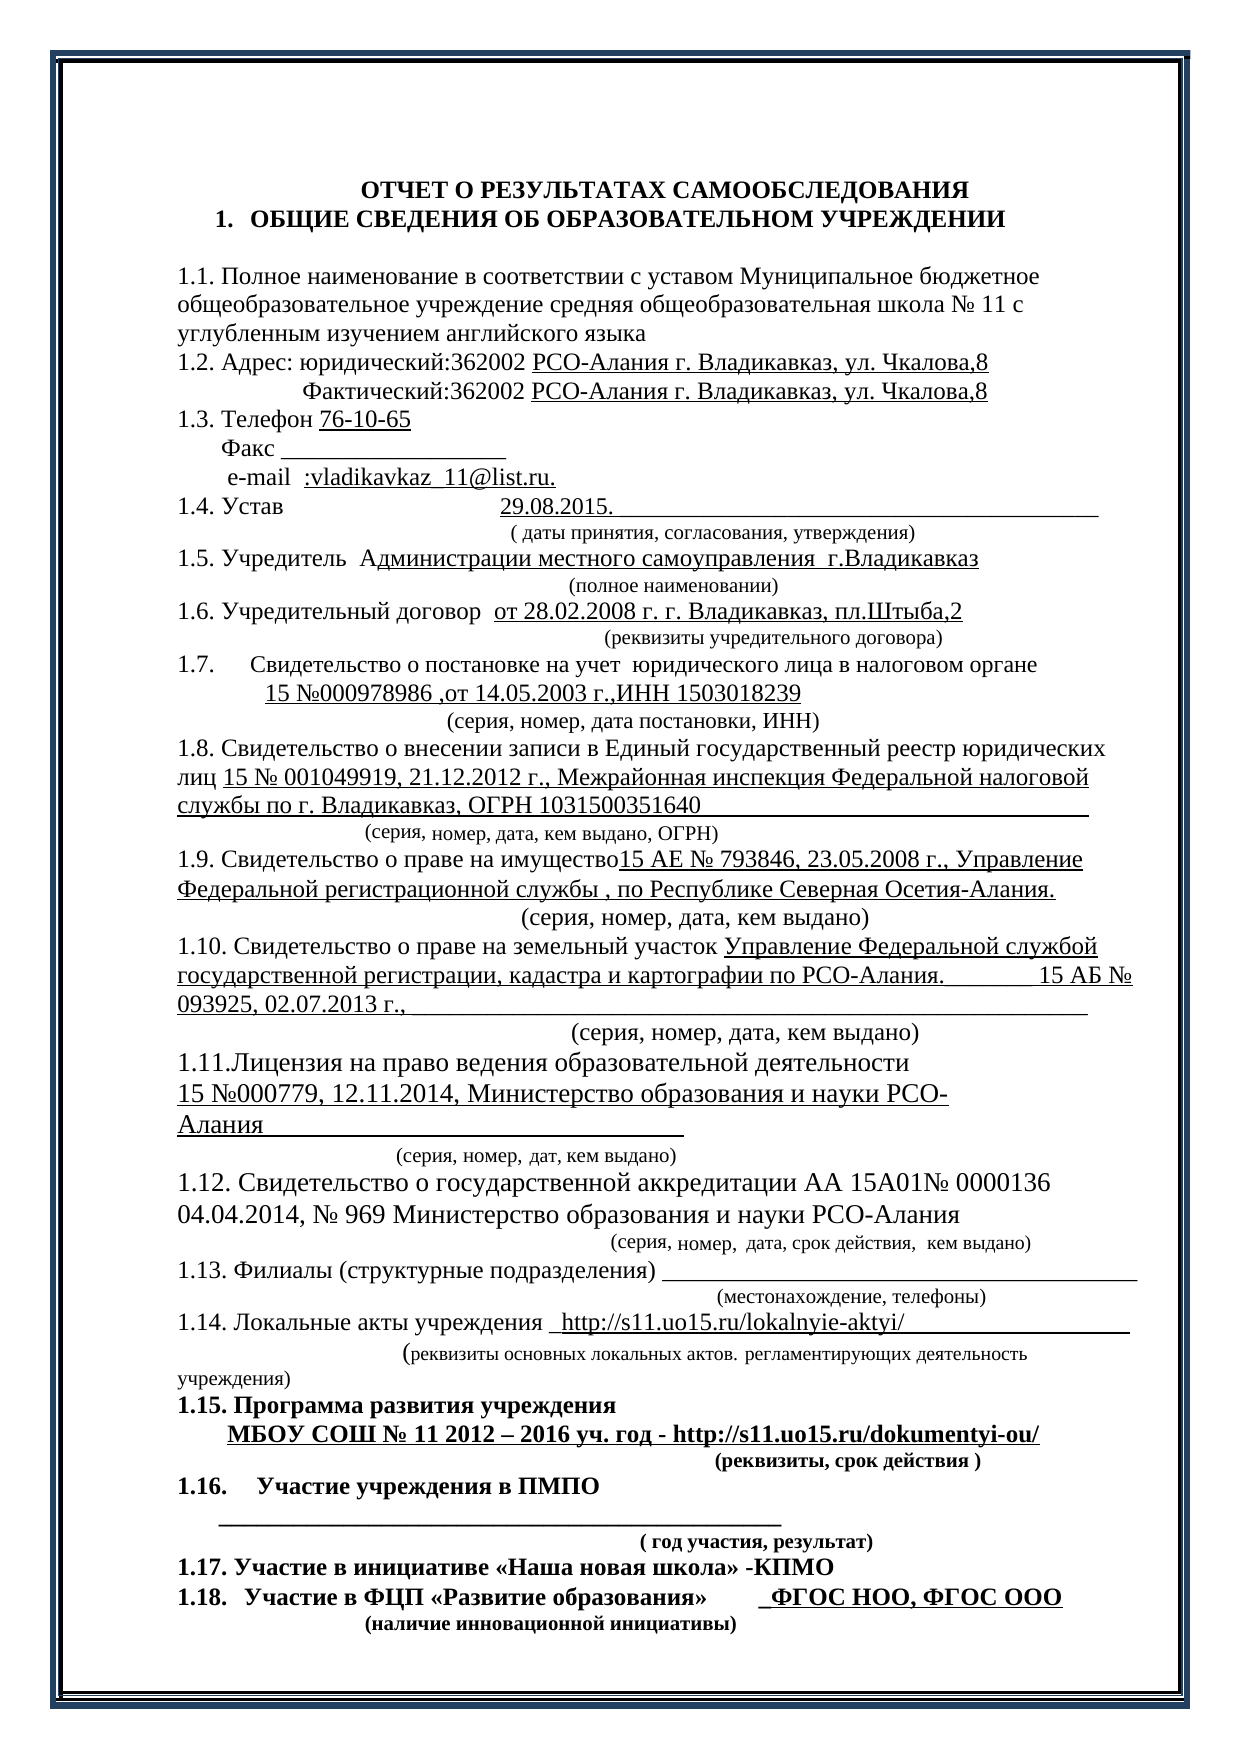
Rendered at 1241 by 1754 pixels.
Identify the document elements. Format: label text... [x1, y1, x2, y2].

text (серия, [364, 819, 427, 843]
text (реквизиты основных локальных актов. регламентирующих деятельность [402, 1337, 1137, 1365]
text 1.3. Телефон 76-10-65 [177, 404, 1137, 433]
text кем выдано) [927, 1231, 1137, 1254]
text государственной регистрации, кадастра и картографии по РСО-Алания._______ 15 АБ № [177, 960, 1137, 989]
text 093925, 02.07.2013 г., ______________________________________________________ [177, 989, 1137, 1017]
text Факс __________________ [221, 433, 1137, 462]
text ОТЧЕТ О РЕЗУЛЬТАТАХ САМООБСЛЕДОВАНИЯ [360, 175, 1137, 204]
text 1.14. Локальные акты учреждения _http://s11.uo15.ru/lokalnyie-aktyi/__________________ [177, 1308, 1137, 1337]
text 1.12. Свидетельство о государственной аккредитации АА 15А01№ 0000136 [177, 1167, 1137, 1198]
text номер, [462, 1143, 523, 1167]
text ( даты принятия, согласования, утверждения) [510, 520, 1137, 544]
text 1.16. Участие учреждения в ПМПО [177, 1472, 1137, 1500]
text (серия, номер, дата, кем выдано) [521, 902, 1137, 931]
text учреждения) [177, 1366, 1137, 1390]
text 1.9. Свидетельство о праве на имущество15 АЕ № 793846, 23.05.2008 г., Управление [177, 845, 1137, 874]
text углубленным изучением английского языка [177, 318, 1137, 347]
text Алания_______________________________ [177, 1109, 1137, 1139]
text 1.6. Учредительный договор от 28.02.2008 г. г. Владикавказ, пл.Штыба,2 [177, 597, 1137, 625]
text МБОУ СОШ № 11 2012 – 2016 уч. год - http://s11.uo15.ru/dokumentyi-ou/ [227, 1419, 1137, 1448]
text дата, кем выдано, ОГРН) [496, 821, 1137, 845]
text e-mail :vladikavkaz_11@list.ru. [227, 462, 1137, 491]
text (полное наименовании) [569, 572, 1137, 597]
text 1.4. Устав 29.08.2015. ________________________________________ [177, 491, 1137, 519]
text 1.8. Свидетельство о внесении записи в Единый государственный реестр юридических лиц 15 № 001049919, 21.12.2012 г., Межрайонная инспекция Федеральной налоговой службы по г. Владикавказ, ОГРН 1031500351640_______________________________ [177, 734, 1119, 819]
text ( год участия, результат) [639, 1529, 1137, 1553]
text _____________________________________________ [219, 1500, 1137, 1529]
text (серия, [396, 1143, 458, 1167]
text 15 №000779, 12.11.2014, Министерство образования и науки РСО- [177, 1077, 1137, 1109]
text номер, [431, 821, 491, 845]
text 1.5. Учредитель Администрации местного самоуправления г.Владикавказ [177, 544, 1137, 572]
text 1.18. Участие в ФЦП «Развитие образования» _ФГОС НОО, ФГОС ООО [177, 1582, 1137, 1610]
text 1.7. Свидетельство о постановке на учет юридического лица в налоговом органе [177, 649, 1137, 678]
text кем выдано) [566, 1143, 1137, 1167]
text 1.10. Свидетельство о праве на земельный участок Управление Федеральной службой [177, 931, 1137, 960]
text 1.17. Участие в инициативе «Наша новая школа» -КПМО [177, 1553, 1137, 1582]
text (реквизиты, срок действия ) [714, 1448, 1137, 1472]
text (серия, номер, дата, кем выдано) [571, 1017, 1137, 1046]
text 1. ОБЩИЕ СВЕДЕНИЯ ОБ ОБРАЗОВАТЕЛЬНОМ УЧРЕЖДЕНИИ [214, 204, 1137, 232]
text (местонахождение, телефоны) [717, 1284, 1137, 1308]
text 15 №000978986 ,от 14.05.2003 г.,ИНН 1503018239 [264, 678, 1137, 707]
text Фактический:362002 РСО-Алания г. Владикавказ, ул. Чкалова,8 [302, 376, 1137, 404]
text общеобразовательное учреждение средняя общеобразовательная школа № 11 с [177, 289, 1137, 318]
text 1.13. Филиалы (структурные подразделения) ______________________________________ [177, 1255, 1137, 1284]
text Федеральной регистрационной службы , по Республике Северная Осетия-Алания. [177, 874, 1137, 902]
text (наличие инновационной инициативы) [364, 1611, 1137, 1635]
text (серия, [610, 1229, 673, 1253]
text (серия, номер, дата постановки, ИНН) [150, 707, 1117, 733]
text дата, срок действия, [741, 1231, 921, 1254]
text 1.11.Лицензия на право ведения образовательной деятельности [177, 1046, 1137, 1077]
text дат, [529, 1144, 562, 1167]
text (реквизиты учредительного договора) [604, 625, 1137, 649]
text номер, [677, 1231, 737, 1255]
text 04.04.2014, № 969 Министерство образования и науки РСО-Алания [177, 1198, 1137, 1229]
text 1.15. Программа развития учреждения [177, 1390, 1137, 1419]
text 1.1. Полное наименование в соответствии с уставом Муниципальное бюджетное [177, 261, 1137, 289]
text 1.2. Адрес: юридический:362002 РСО-Алания г. Владикавказ, ул. Чкалова,8 [177, 347, 1137, 376]
